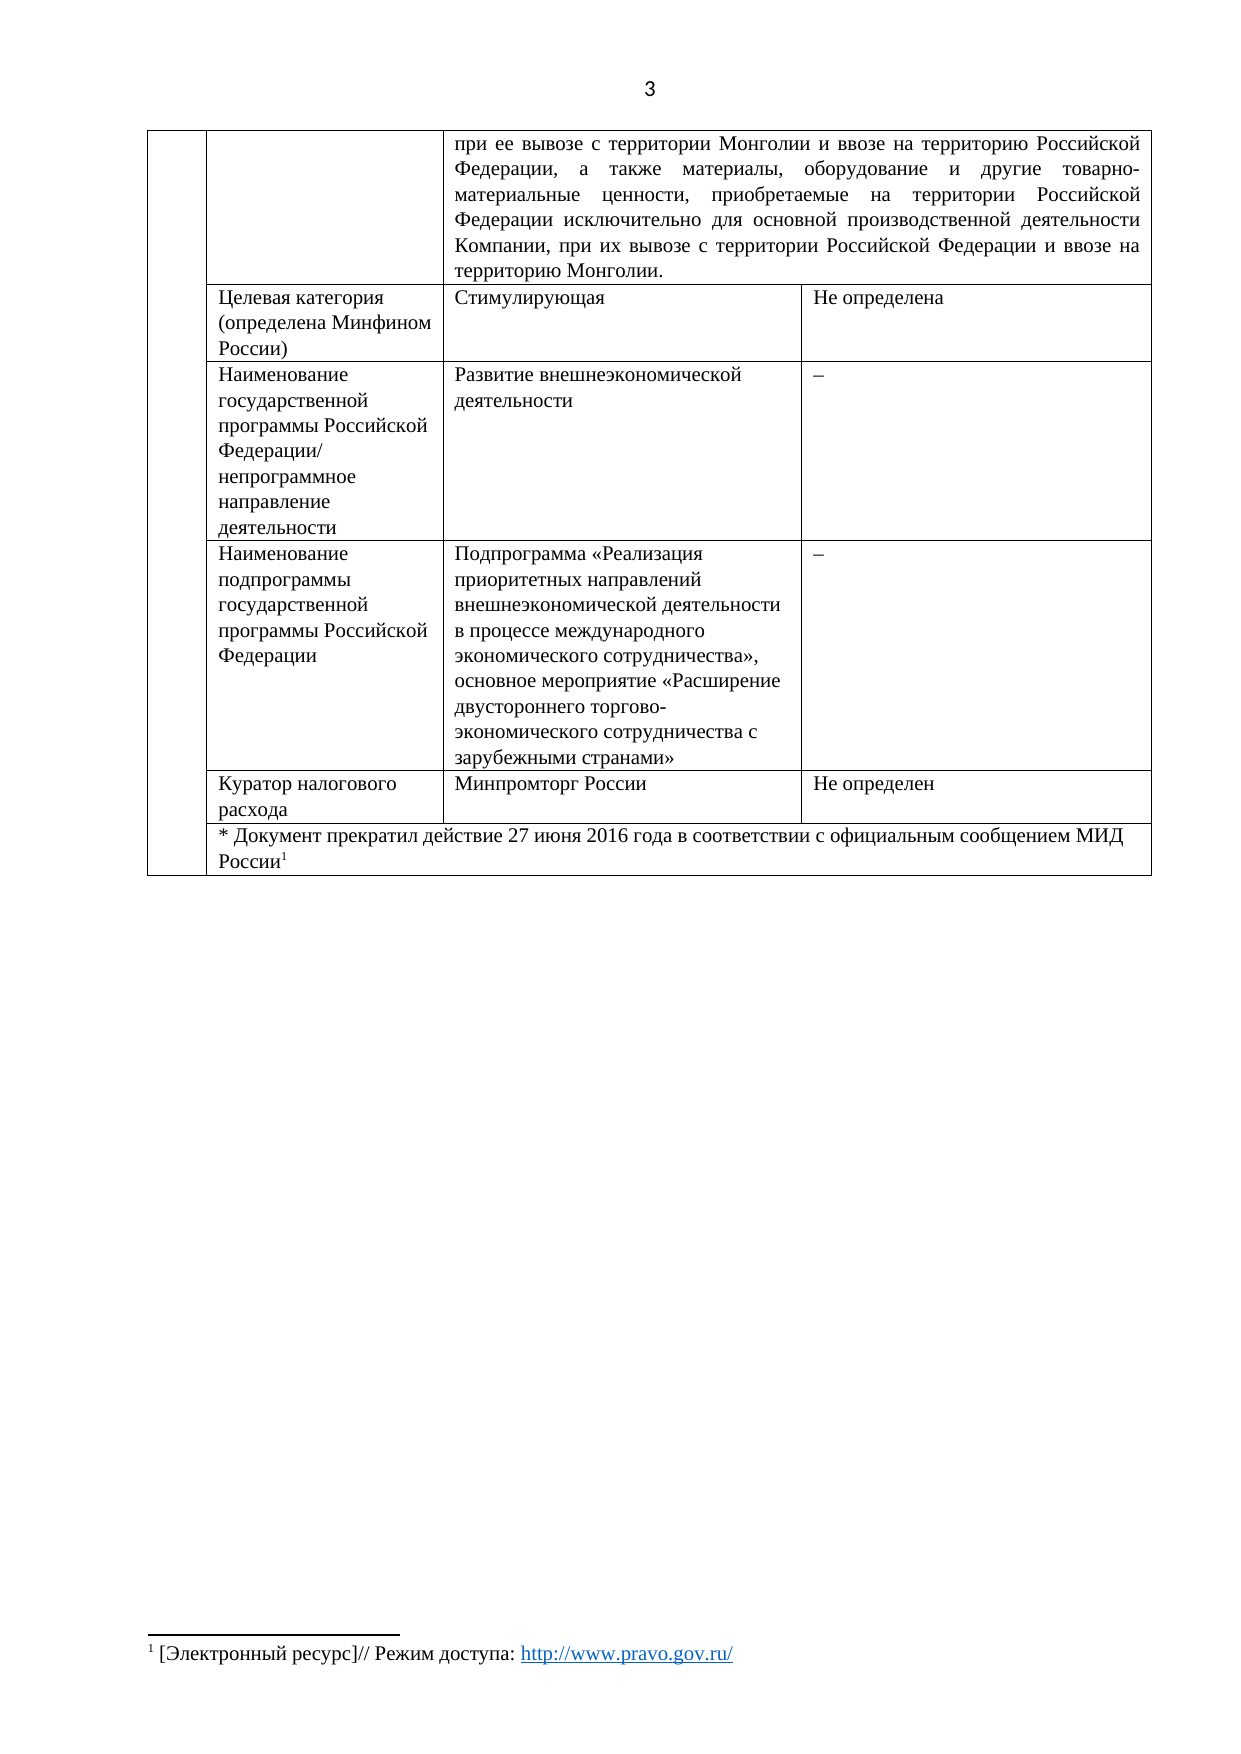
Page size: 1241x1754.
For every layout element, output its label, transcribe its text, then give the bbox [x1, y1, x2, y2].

table_cell Не определена [802, 285, 1151, 361]
table_cell Развитие внешнеэкономической деятельности [444, 362, 801, 540]
table_cell Наименование государственной программы Российской Федерации/ непрограммное направление деятельности [207, 362, 443, 540]
table_cell – [802, 541, 1151, 770]
table_cell Минпромторг России [444, 771, 801, 822]
table_cell Целевая категория (определена Минфином России) [207, 285, 443, 361]
table_cell Подпрограмма «Реализация приоритетных направлений внешнеэкономической деятельности в процессе международного экономического сотрудничества», основное мероприятие «Расширение двустороннего торгово-экономического сотрудничества с зарубежными странами» [444, 541, 801, 770]
table_cell – [802, 362, 1151, 540]
table_cell Куратор налогового расхода [207, 771, 443, 822]
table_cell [444, 131, 1151, 284]
table_cell * Документ прекратил действие 27 июня 2016 года в соответствии с официальным сообщением МИД России [207, 824, 1151, 874]
table_cell Наименование подпрограммы государственной программы Российской Федерации [207, 541, 443, 770]
table_cell Стимулирующая [444, 285, 801, 361]
table_cell Не определен [802, 771, 1151, 822]
